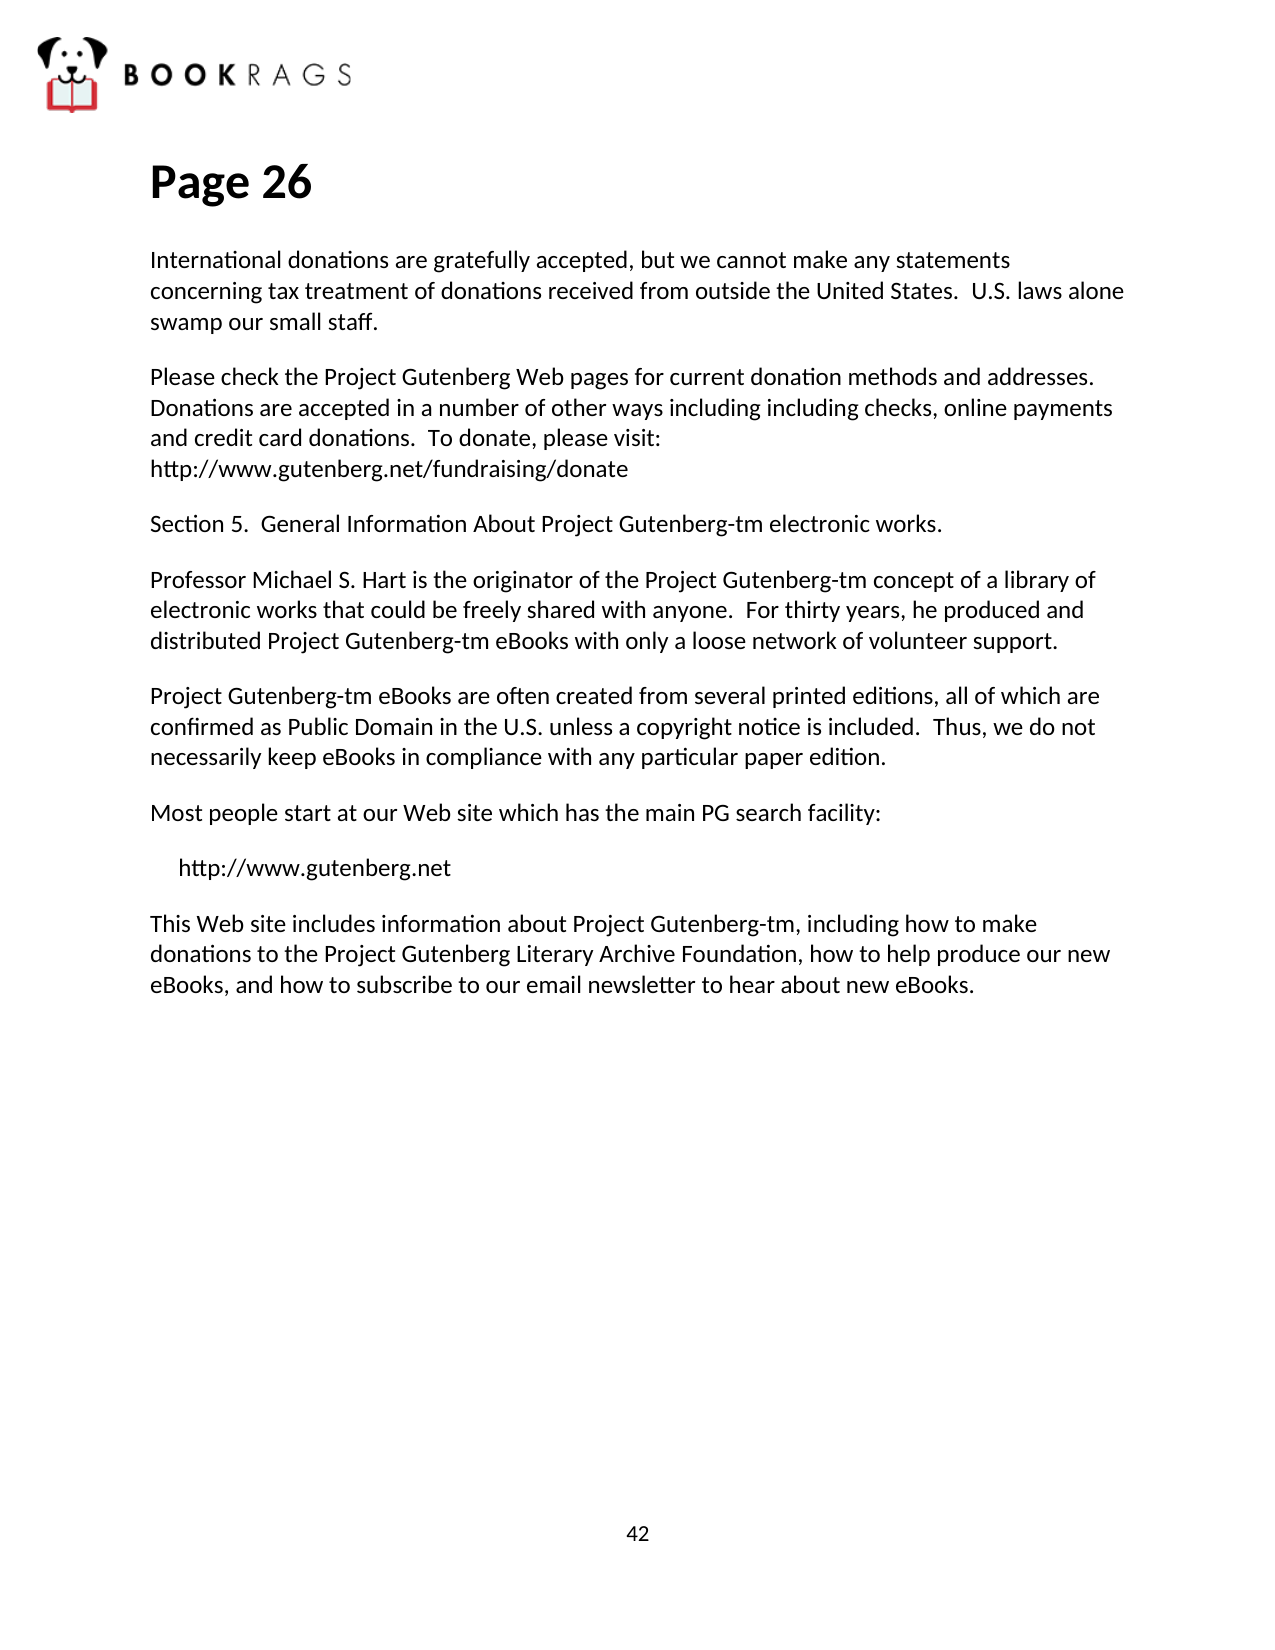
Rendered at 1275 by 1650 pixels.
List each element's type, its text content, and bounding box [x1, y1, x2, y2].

text International donations are gratefully accepted, but we cannot make any statements concerning tax treatment of donations received from outside the United States. U.S. laws alone swamp our small staff. [150, 244, 1125, 336]
text Section 5. General Information About Project Gutenberg-tm electronic works. [150, 508, 1125, 539]
text This Web site includes information about Project Gutenberg-tm, including how to make donations to the Project Gutenberg Literary Archive Foundation, how to help produce our new eBooks, and how to subscribe to our email newsletter to hear about new eBooks. [150, 908, 1125, 999]
picture [37, 37, 351, 113]
text Page 26 [150, 150, 1125, 211]
text Most people start at our Web site which has the main PG search facility: [150, 797, 1125, 827]
text Professor Michael S. Hart is the originator of the Project Gutenberg-tm concept of a library of electronic works that could be freely shared with anyone. For thirty years, he produced and distributed Project Gutenberg-tm eBooks with only a loose network of volunteer support. [150, 564, 1125, 655]
text Please check the Project Gutenberg Web pages for current donation methods and addresses. Donations are accepted in a number of other ways including including checks, online payments and credit card donations. To donate, please visit: http://www.gutenberg.net/fundraising/donate [150, 361, 1125, 483]
text http://www.gutenberg.net [150, 852, 1125, 883]
text Project Gutenberg-tm eBooks are often created from several printed editions, all of which are confirmed as Public Domain in the U.S. unless a copyright notice is included. Thus, we do not necessarily keep eBooks in compliance with any particular paper edition. [150, 680, 1125, 772]
